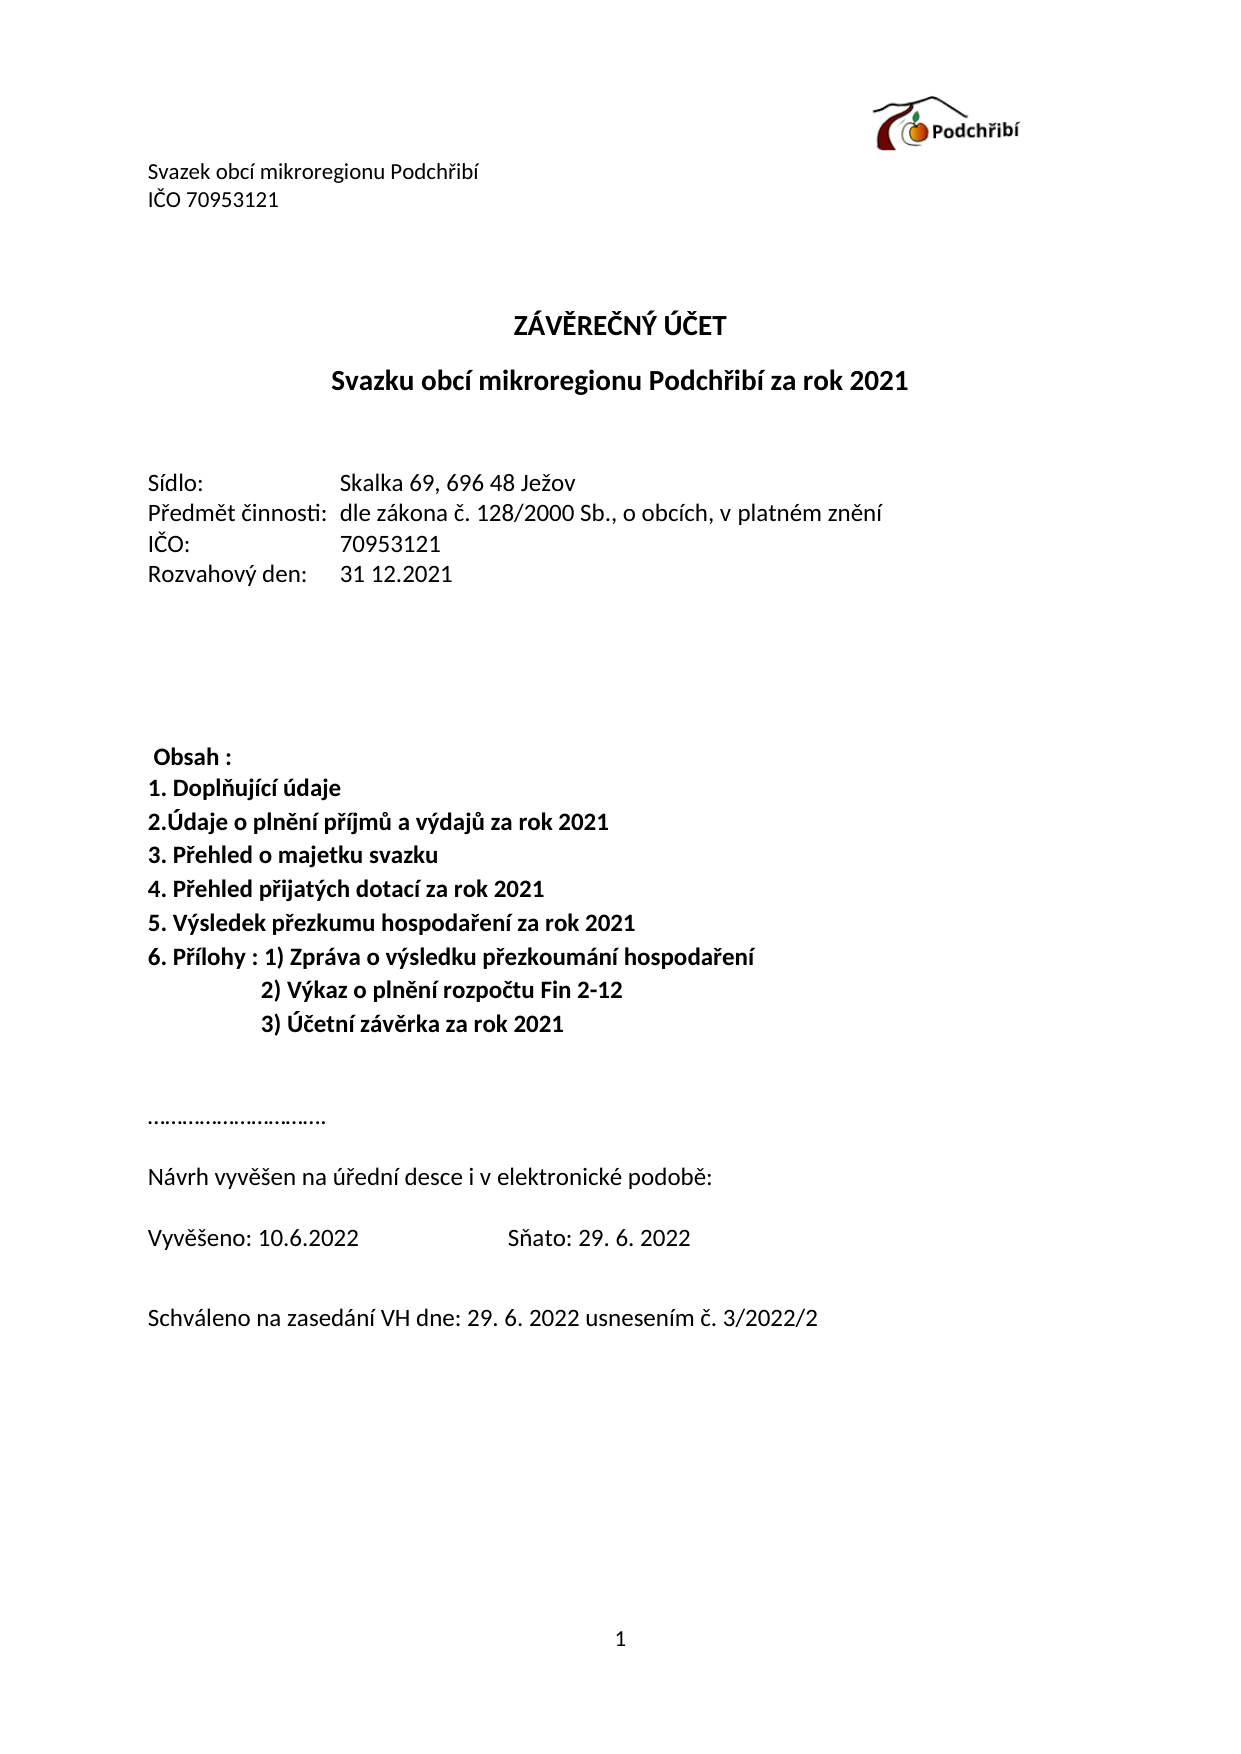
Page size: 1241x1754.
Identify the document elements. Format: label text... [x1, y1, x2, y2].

text Svazku obcí mikroregionu Podchřibí za rok 2021 [148, 362, 1093, 398]
text Obsah : [148, 741, 1093, 772]
text 2) Výkaz o plnění rozpočtu Fin 2-12 [148, 974, 1093, 1005]
text Rozvahový den: 31 12.2021 [148, 558, 1093, 589]
text 1. Doplňující údaje [148, 772, 1093, 802]
text 6. Přílohy : 1) Zpráva o výsledku přezkoumání hospodaření [148, 941, 1093, 971]
text Návrh vyvěšen na úřední desce i v elektronické podobě: [148, 1161, 1093, 1192]
text Předmět činnosti: dle zákona č. 128/2000 Sb., o obcích, v platném znění [148, 497, 1093, 528]
text ZÁVĚREČNÝ ÚČET [148, 307, 1093, 343]
picture [871, 73, 1022, 180]
text 5. Výsledek přezkumu hospodaření za rok 2021 [148, 907, 1093, 937]
text IČO: 70953121 [148, 528, 1093, 558]
text 3) Účetní závěrka za rok 2021 [148, 1008, 1093, 1039]
text 3. Přehled o majetku svazku [148, 839, 1093, 870]
text 4. Přehled přijatých dotací za rok 2021 [148, 873, 1093, 904]
text Schváleno na zasedání VH dne: 29. 6. 2022 usnesením č. 3/2022/2 [148, 1302, 1093, 1333]
text 2.Údaje o plnění příjmů a výdajů za rok 2021 [148, 806, 1093, 836]
text Sídlo: Skalka 69, 696 48 Ježov [148, 467, 1093, 497]
text …………………………. [148, 1100, 1093, 1131]
text Vyvěšeno: 10.6.2022 Sňato: 29. 6. 2022 [148, 1222, 1093, 1253]
